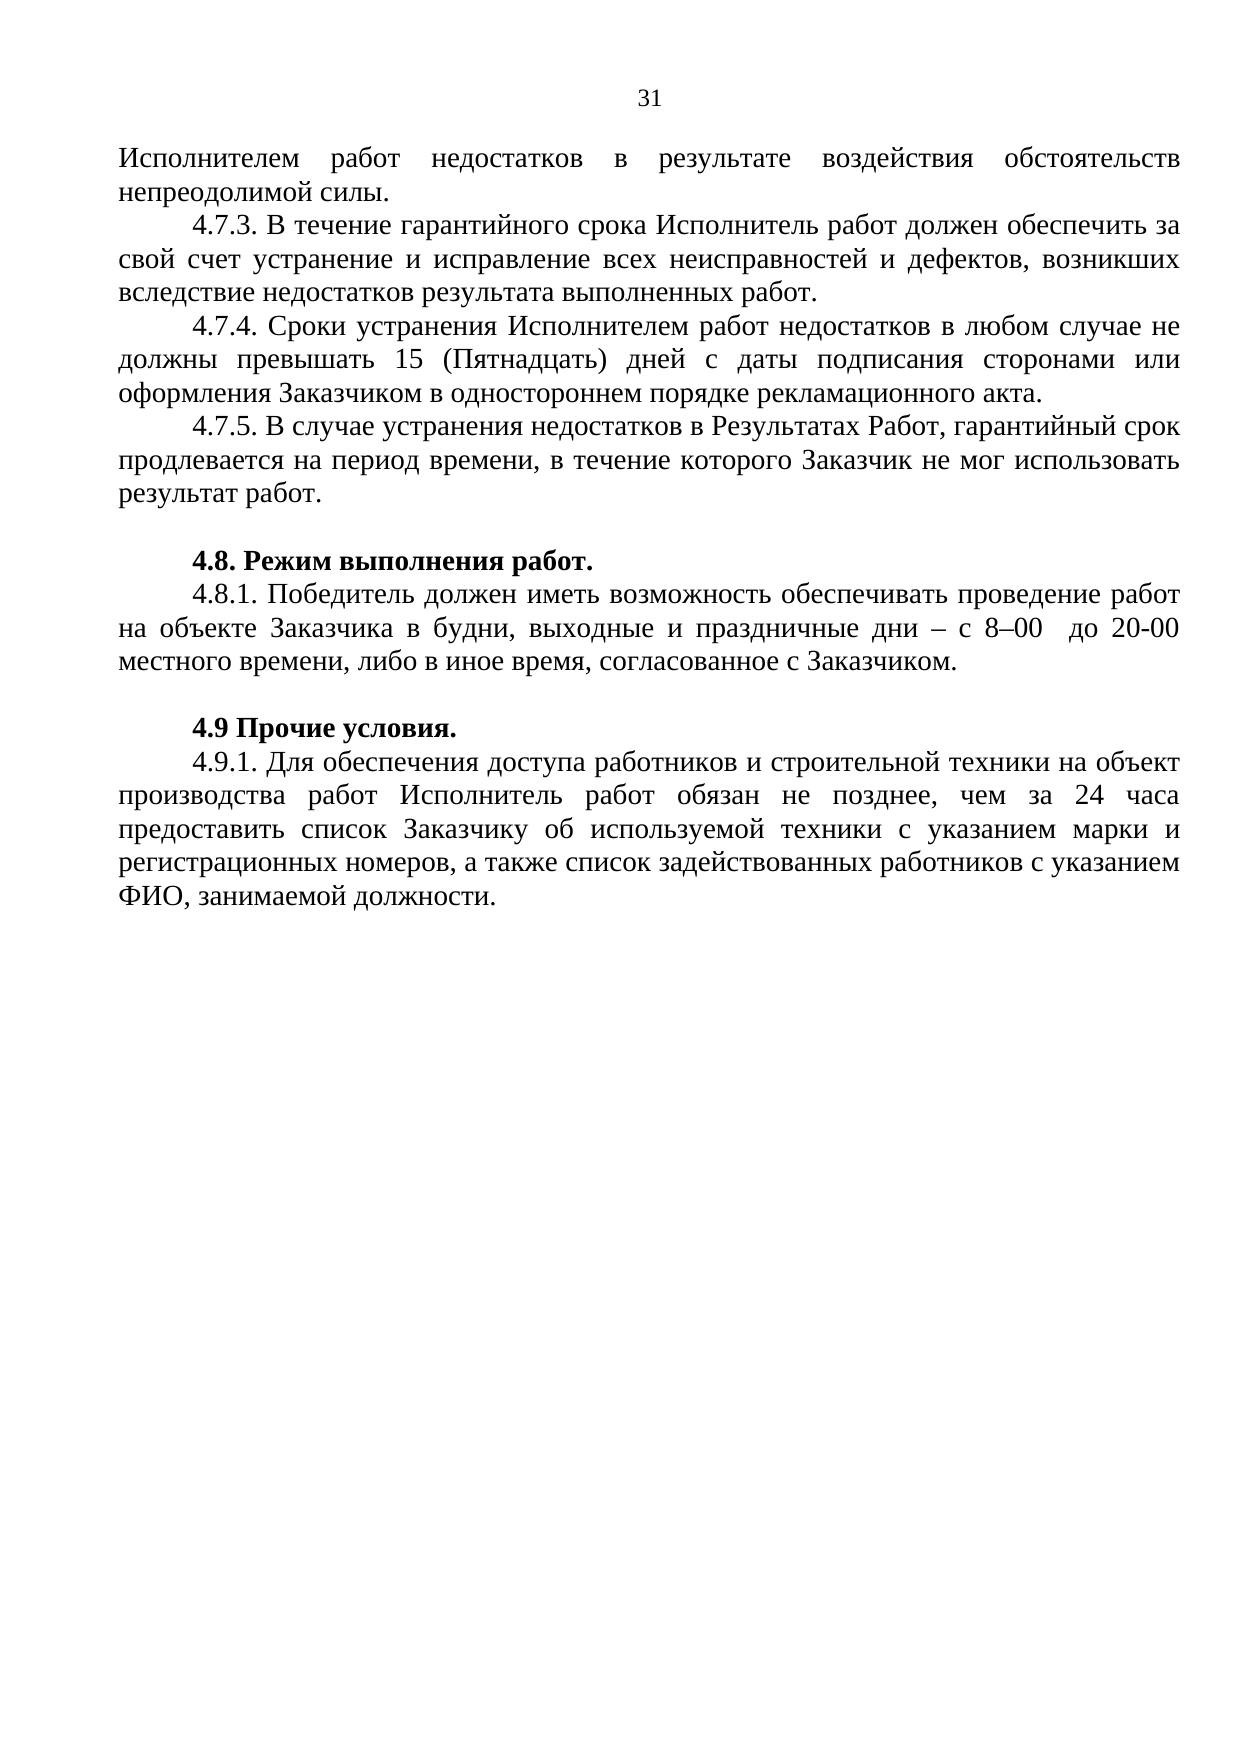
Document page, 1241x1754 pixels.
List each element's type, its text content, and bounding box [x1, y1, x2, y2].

text 4.9.1. Для обеспечения доступа работников и строительной техники на объект производства работ Исполнитель работ обязан не позднее, чем за 24 часа предоставить список Заказчику об используемой техники с указанием марки и регистрационных номеров, а также список задействованных работников с указанием ФИО, занимаемой должности. [118, 744, 1181, 912]
text 4.8.1. Победитель должен иметь возможность обеспечивать проведение работ на объекте Заказчика в будни, выходные и праздничные дни – с 8–00 до 20-00 местного времени, либо в иное время, согласованное с Заказчиком. [118, 576, 1181, 677]
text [118, 140, 1181, 207]
text 4.7.3. В течение гарантийного срока Исполнитель работ должен обеспечить за свой счет устранение и исправление всех неисправностей и дефектов, возникших вследствие недостатков результата выполненных работ. [118, 207, 1181, 308]
text 4.8. Режим выполнения работ. [118, 543, 1181, 576]
text 4.7.4. Сроки устранения Исполнителем работ недостатков в любом случае не должны превышать 15 (Пятнадцать) дней с даты подписания сторонами или оформления Заказчиком в одностороннем порядке рекламационного акта. [118, 308, 1181, 408]
text 4.7.5. В случае устранения недостатков в Результатах Работ, гарантийный срок продлевается на период времени, в течение которого Заказчик не мог использовать результат работ. [118, 408, 1181, 509]
text 4.9 Прочие условия. [118, 710, 1181, 744]
